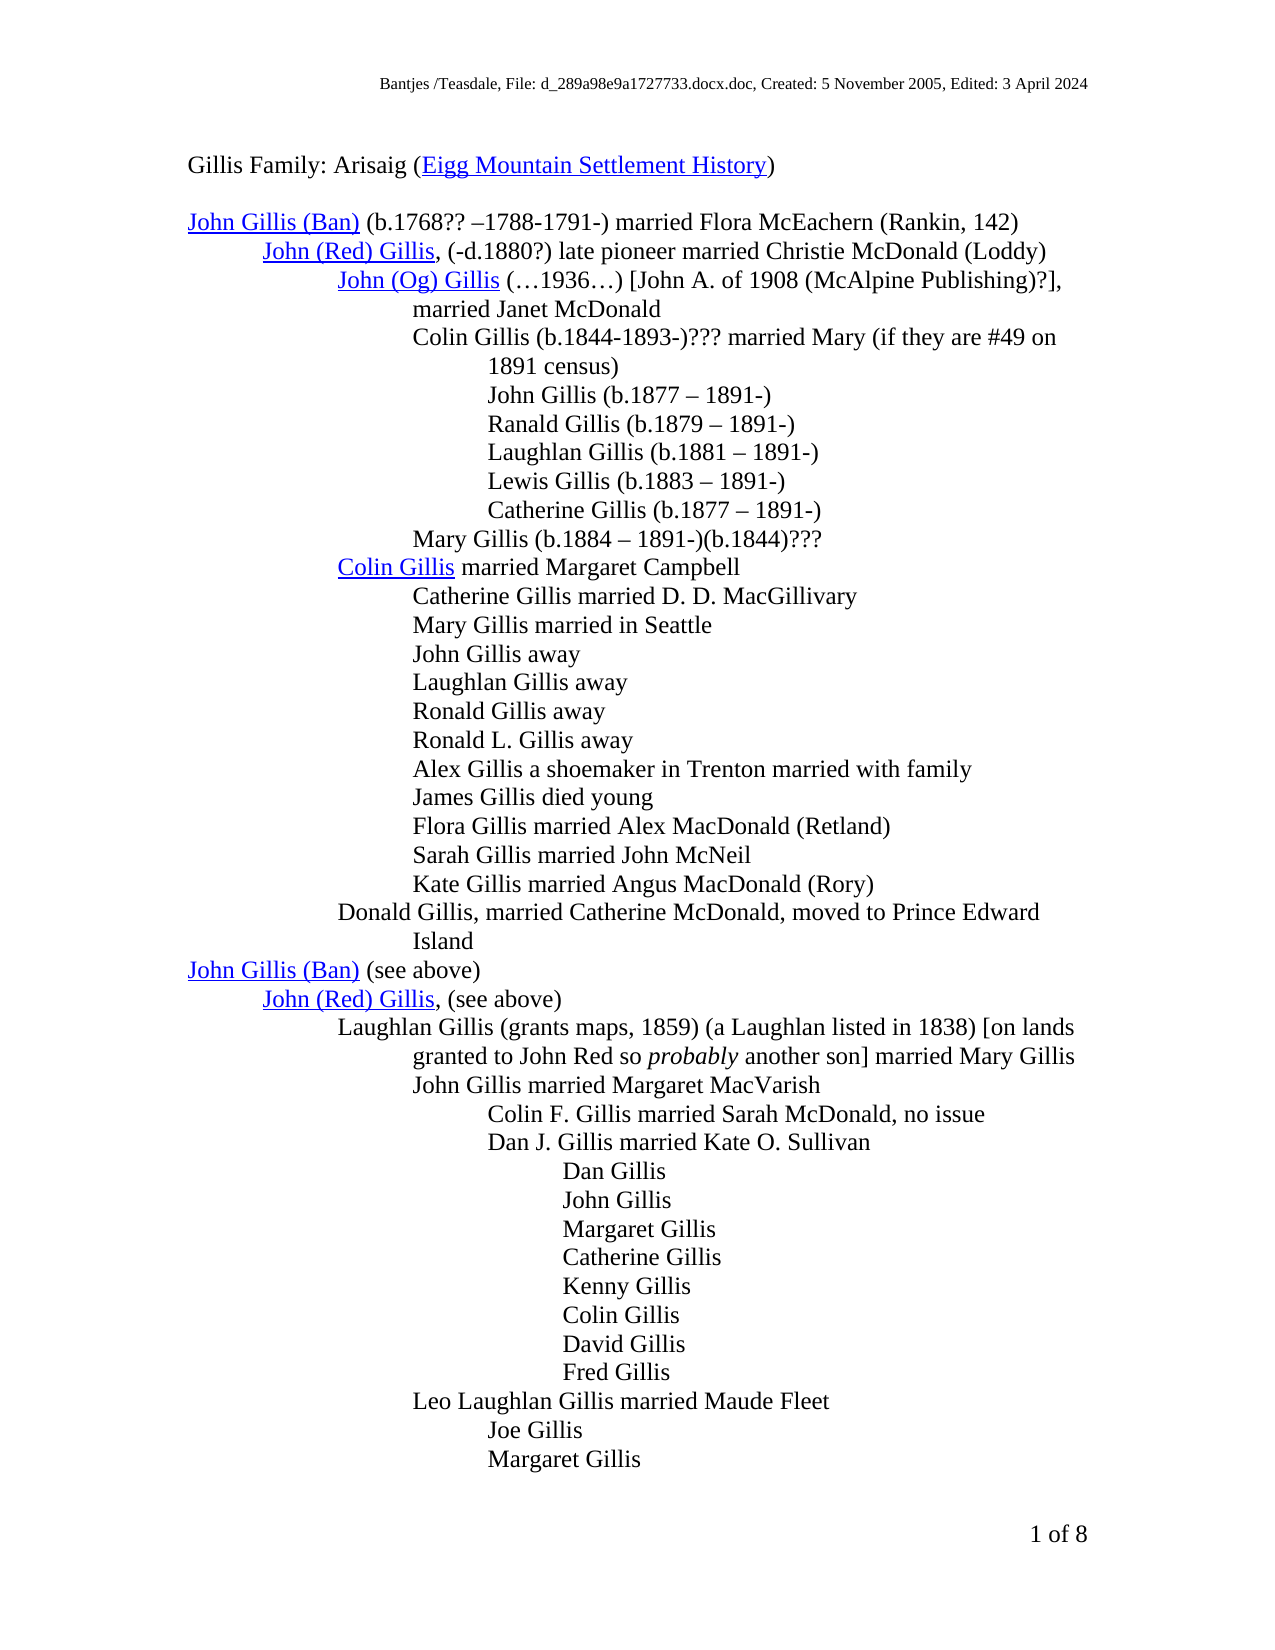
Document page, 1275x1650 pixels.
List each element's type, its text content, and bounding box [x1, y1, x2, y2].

text John Gillis (b.1877 – 1891-) [487, 380, 1087, 409]
text Catherine Gillis (b.1877 – 1891-) [487, 495, 1087, 524]
text Dan J. Gillis married Kate O. Sullivan [487, 1127, 1087, 1156]
text John Gillis (Ban) (see above) [187, 955, 1087, 984]
text John (Red) Gillis, (-d.1880?) late pioneer married Christie McDonald (Loddy) [262, 236, 1087, 265]
text Alex Gillis a shoemaker in Trenton married with family [412, 754, 1087, 782]
text John Gillis married Margaret MacVarish [412, 1070, 1087, 1099]
text Kenny Gillis [562, 1271, 1087, 1300]
text John Gillis [562, 1185, 1087, 1214]
text Colin Gillis (b.1844-1893-)??? married Mary (if they are #49 on 1891 census) [412, 322, 1087, 380]
text Flora Gillis married Alex MacDonald (Retland) [412, 811, 1087, 840]
text Fred Gillis [562, 1357, 1087, 1386]
text Laughlan Gillis away [412, 667, 1087, 696]
text Mary Gillis (b.1884 – 1891-)(b.1844)??? [412, 524, 1087, 552]
text Donald Gillis, married Catherine McDonald, moved to Prince Edward Island [337, 897, 1087, 955]
text David Gillis [562, 1329, 1087, 1357]
text John (Og) Gillis (…1936…) [John A. of 1908 (McAlpine Publishing)?], married Janet McDonald [337, 265, 1087, 322]
text Sarah Gillis married John McNeil [412, 840, 1087, 869]
text Laughlan Gillis (b.1881 – 1891-) [487, 437, 1087, 466]
text John Gillis (Ban) (b.1768?? –1788-1791-) married Flora McEachern (Rankin, 142) [187, 207, 1087, 236]
text Margaret Gillis [487, 1444, 1087, 1472]
text Dan Gillis [562, 1156, 1087, 1185]
text John Gillis away [412, 639, 1087, 667]
text James Gillis died young [412, 782, 1087, 811]
text Catherine Gillis married D. D. MacGillivary [412, 581, 1087, 610]
text Leo Laughlan Gillis married Maude Fleet [412, 1386, 1087, 1415]
text Colin F. Gillis married Sarah McDonald, no issue [487, 1099, 1087, 1127]
text Margaret Gillis [562, 1214, 1087, 1242]
text Ronald Gillis away [412, 696, 1087, 725]
text Ranald Gillis (b.1879 – 1891-) [487, 409, 1087, 437]
text Colin Gillis [562, 1300, 1087, 1329]
text Gillis Family: Arisaig (Eigg Mountain Settlement History) [187, 150, 1087, 179]
text Mary Gillis married in Seattle [412, 610, 1087, 639]
text Ronald L. Gillis away [412, 725, 1087, 754]
text Colin Gillis married Margaret Campbell [337, 552, 1087, 581]
text John (Red) Gillis, (see above) [262, 984, 1087, 1012]
text Catherine Gillis [562, 1242, 1087, 1271]
text Lewis Gillis (b.1883 – 1891-) [487, 466, 1087, 495]
text Joe Gillis [487, 1415, 1087, 1444]
text Kate Gillis married Angus MacDonald (Rory) [412, 869, 1087, 897]
text Laughlan Gillis (grants maps, 1859) (a Laughlan listed in 1838) [on lands granted to John Red so probably another son] married Mary Gillis [337, 1012, 1087, 1070]
